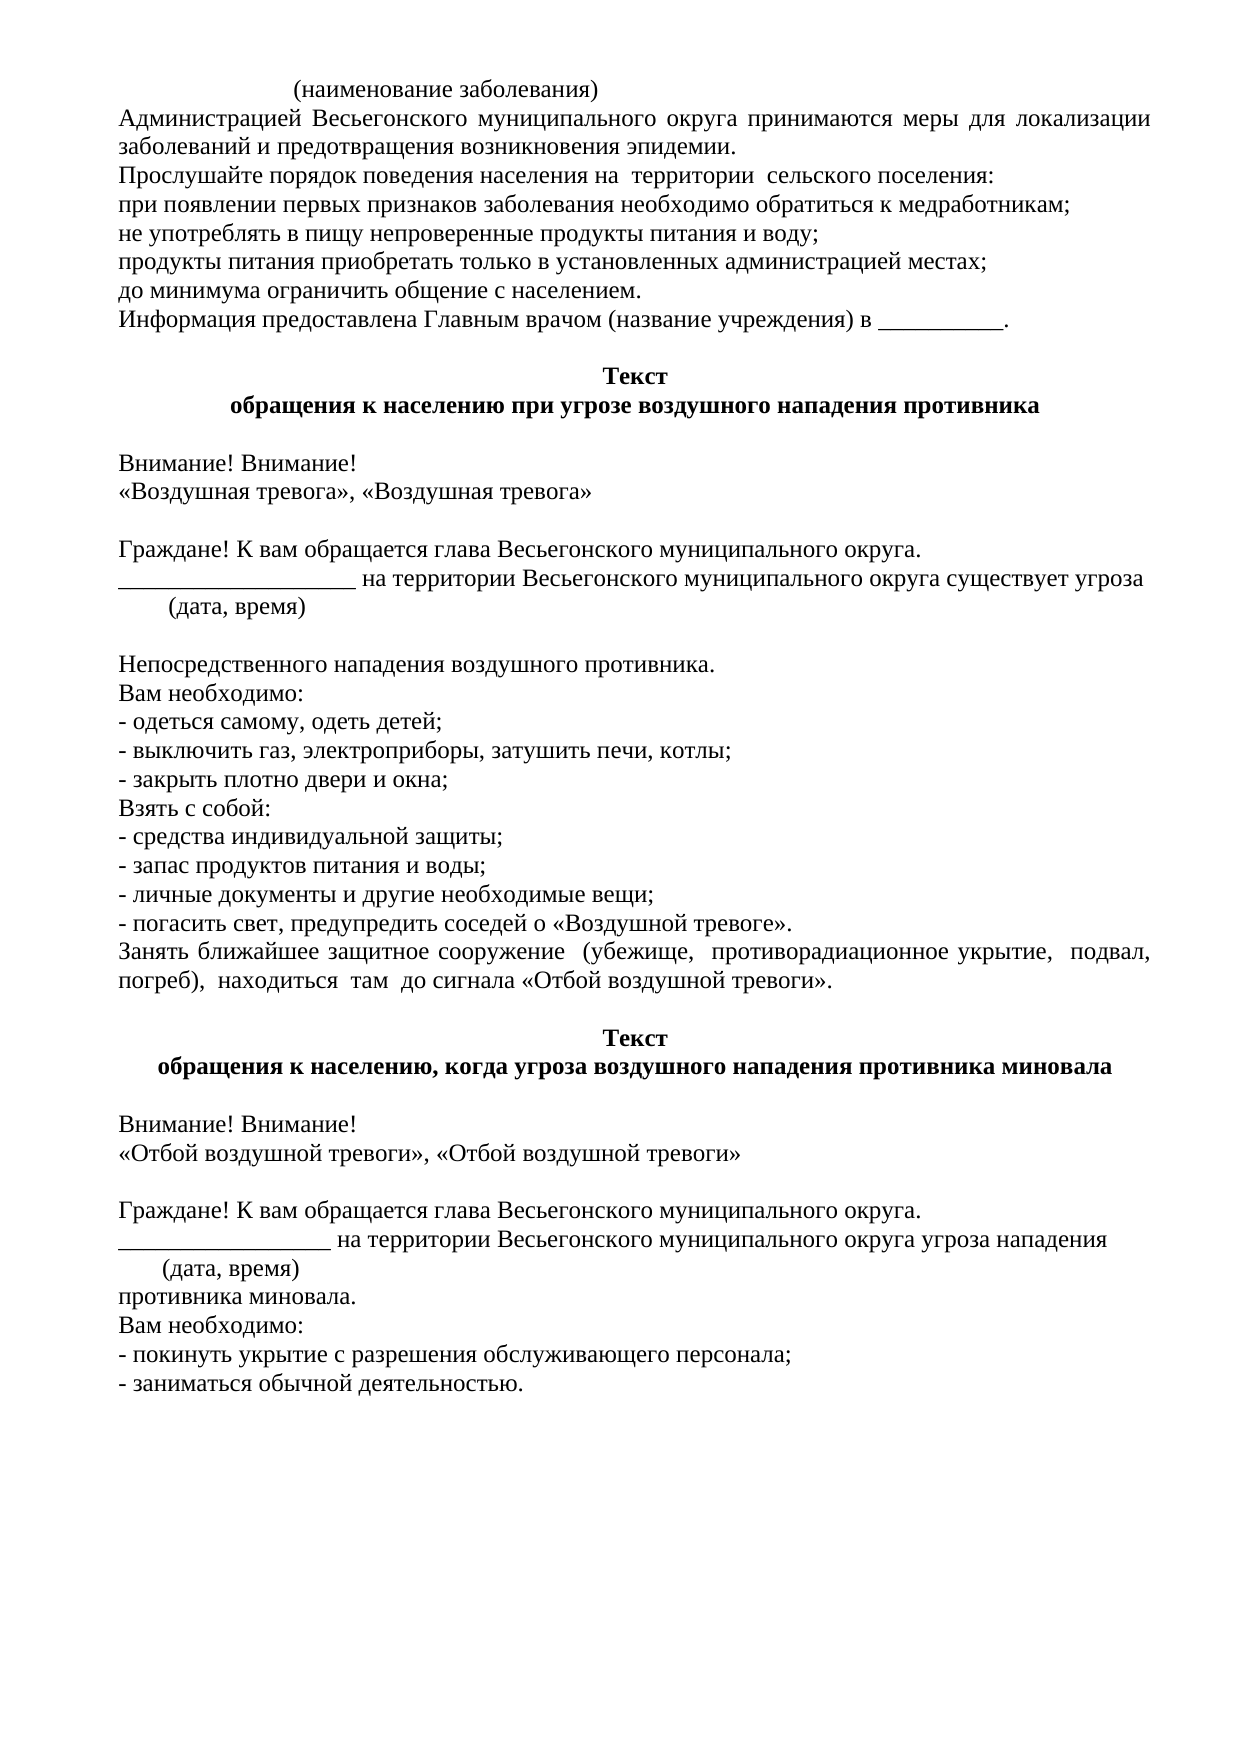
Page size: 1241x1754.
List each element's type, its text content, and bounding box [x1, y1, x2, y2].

text Внимание! Внимание! [118, 448, 1152, 476]
text обращения к населению, когда угроза воздушного нападения противника миновала [118, 1051, 1152, 1080]
text «Отбой воздушной тревоги», «Отбой воздушной тревоги» [118, 1138, 1152, 1166]
text - заниматься обычной деятельностью. [118, 1368, 1152, 1396]
text Взять с собой: [118, 793, 1152, 821]
text - погасить свет, предупредить соседей о «Воздушной тревоге». [118, 908, 1152, 936]
text Администрацией Весьегонского муниципального округа принимаются меры для локализации заболеваний и предотвращения возникновения эпидемии. [118, 103, 1152, 160]
text Занять ближайшее защитное сооружение (убежище, противорадиационное укрытие, подвал, погреб), находиться там до сигнала «Отбой воздушной тревоги». [118, 936, 1152, 994]
text противника миновала. [118, 1281, 1152, 1310]
text Текст [118, 361, 1152, 390]
text Непосредственного нападения воздушного противника. [118, 649, 1152, 678]
text - средства индивидуальной защиты; [118, 821, 1152, 850]
text Прослушайте порядок поведения населения на территории сельского поселения: [118, 160, 1152, 189]
text ___________________ на территории Весьегонского муниципального округа существует угроза [118, 563, 1152, 591]
text (наименование заболевания) [118, 74, 1152, 103]
text - закрыть плотно двери и окна; [118, 764, 1152, 793]
text Текст [118, 1023, 1152, 1051]
text _________________ на территории Весьегонского муниципального округа угроза нападения [118, 1224, 1152, 1253]
text - покинуть укрытие с разрешения обслуживающего персонала; [118, 1339, 1152, 1368]
text Вам необходимо: [118, 1310, 1152, 1339]
text Внимание! Внимание! [118, 1109, 1152, 1138]
text - выключить газ, электроприборы, затушить печи, котлы; [118, 735, 1152, 764]
text - личные документы и другие необходимые вещи; [118, 879, 1152, 908]
text не употреблять в пищу непроверенные продукты питания и воду; [118, 218, 1152, 246]
text Информация предоставлена Главным врачом (название учреждения) в __________. [118, 304, 1152, 333]
text Граждане! К вам обращается глава Весьегонского муниципального округа. [118, 534, 1152, 563]
text - одеться самому, одеть детей; [118, 706, 1152, 735]
text до минимума ограничить общение с населением. [118, 275, 1152, 304]
text Граждане! К вам обращается глава Весьегонского муниципального округа. [118, 1195, 1152, 1224]
text при появлении первых признаков заболевания необходимо обратиться к медработникам; [118, 189, 1152, 218]
text «Воздушная тревога», «Воздушная тревога» [118, 476, 1152, 505]
text Вам необходимо: [118, 678, 1152, 706]
text (дата, время) [118, 591, 1152, 620]
text продукты питания приобретать только в установленных администрацией местах; [118, 246, 1152, 275]
text - запас продуктов питания и воды; [118, 850, 1152, 879]
text (дата, время) [118, 1253, 1152, 1281]
text обращения к населению при угрозе воздушного нападения противника [118, 390, 1152, 419]
